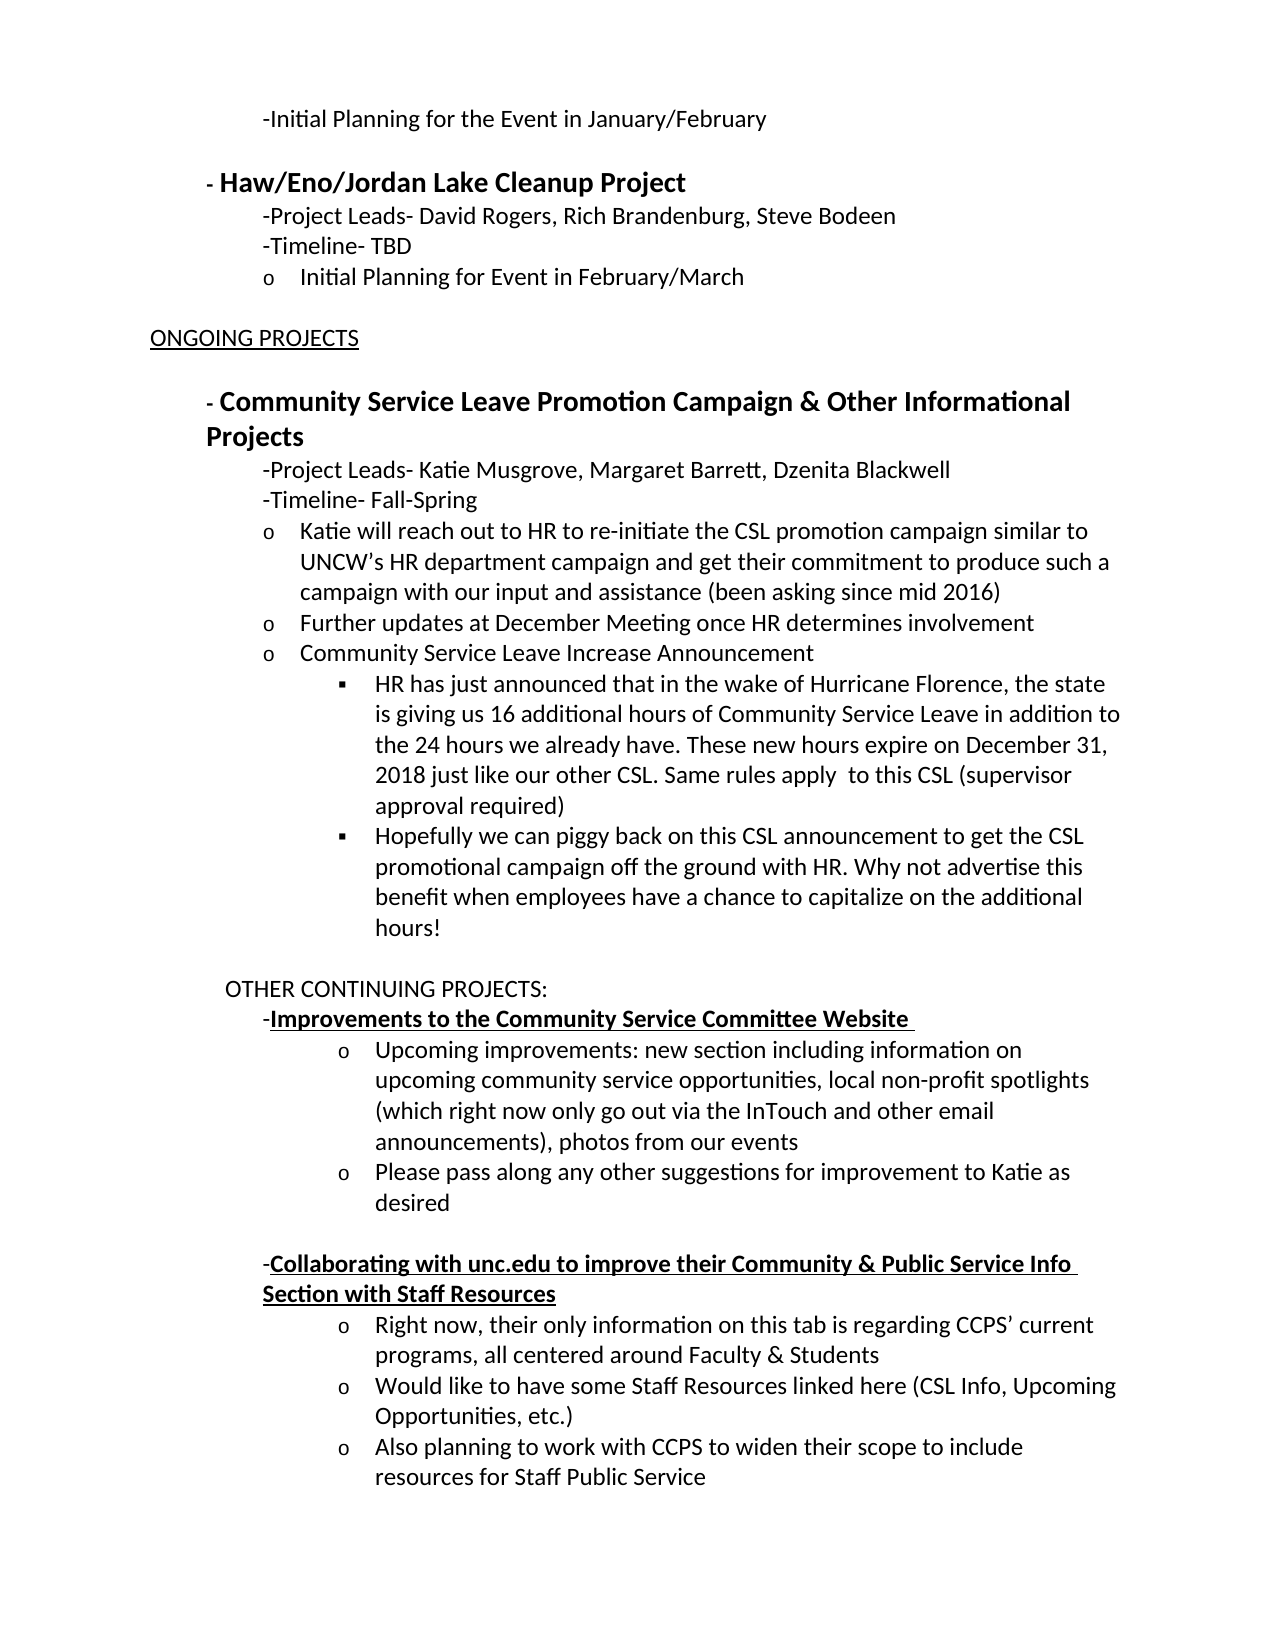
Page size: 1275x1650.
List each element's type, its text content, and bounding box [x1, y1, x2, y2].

list Upcoming improvements: new section including information on upcoming community service opportunities, local non-profit spotlights (which right now only go out via the InTouch and other email announcements), photos from our events [337, 1034, 1125, 1156]
text OTHER CONTINUING PROJECTS: [225, 973, 1125, 1003]
text -Improvements to the Community Service Committee Website [262, 1003, 1125, 1034]
text -Collaborating with unc.edu to improve their Community & Public Service Info Section with Staff Resources [262, 1248, 1125, 1309]
text -Timeline- TBD [262, 230, 1125, 261]
list Also planning to work with CCPS to widen their scope to include resources for Staff Public Service [337, 1431, 1125, 1492]
list Please pass along any other suggestions for improvement to Katie as desired [337, 1156, 1125, 1217]
text - Haw/Eno/Jordan Lake Cleanup Project [206, 164, 1125, 200]
text ONGOING PROJECTS [150, 322, 1125, 352]
list Initial Planning for Event in February/March [262, 261, 1125, 291]
text -Project Leads- Katie Musgrove, Margaret Barrett, Dzenita Blackwell [262, 454, 1125, 485]
list Would like to have some Staff Resources linked here (CSL Info, Upcoming Opportunities, etc.) [337, 1370, 1125, 1431]
list Katie will reach out to HR to re-initiate the CSL promotion campaign similar to UNCW’s HR department campaign and get their commitment to produce such a campaign with our input and assistance (been asking since mid 2016) [262, 515, 1125, 607]
list Right now, their only information on this tab is regarding CCPS’ current programs, all centered around Faculty & Students [337, 1309, 1125, 1370]
text -Project Leads- David Rogers, Rich Brandenburg, Steve Bodeen [262, 200, 1125, 230]
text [262, 103, 1125, 134]
list Hopefully we can piggy back on this CSL announcement to get the CSL promotional campaign off the ground with HR. Why not advertise this benefit when employees have a chance to capitalize on the additional hours! [337, 820, 1125, 942]
text - Community Service Leave Promotion Campaign & Other Informational Projects [206, 383, 1125, 454]
list HR has just announced that in the wake of Hurricane Florence, the state is giving us 16 additional hours of Community Service Leave in addition to the 24 hours we already have. These new hours expire on December 31, 2018 just like our other CSL. Same rules apply to this CSL (supervisor approval required) [337, 668, 1125, 820]
list Further updates at December Meeting once HR determines involvement [262, 607, 1125, 637]
text -Timeline- Fall-Spring [262, 485, 1125, 515]
list Community Service Leave Increase Announcement [262, 637, 1125, 668]
